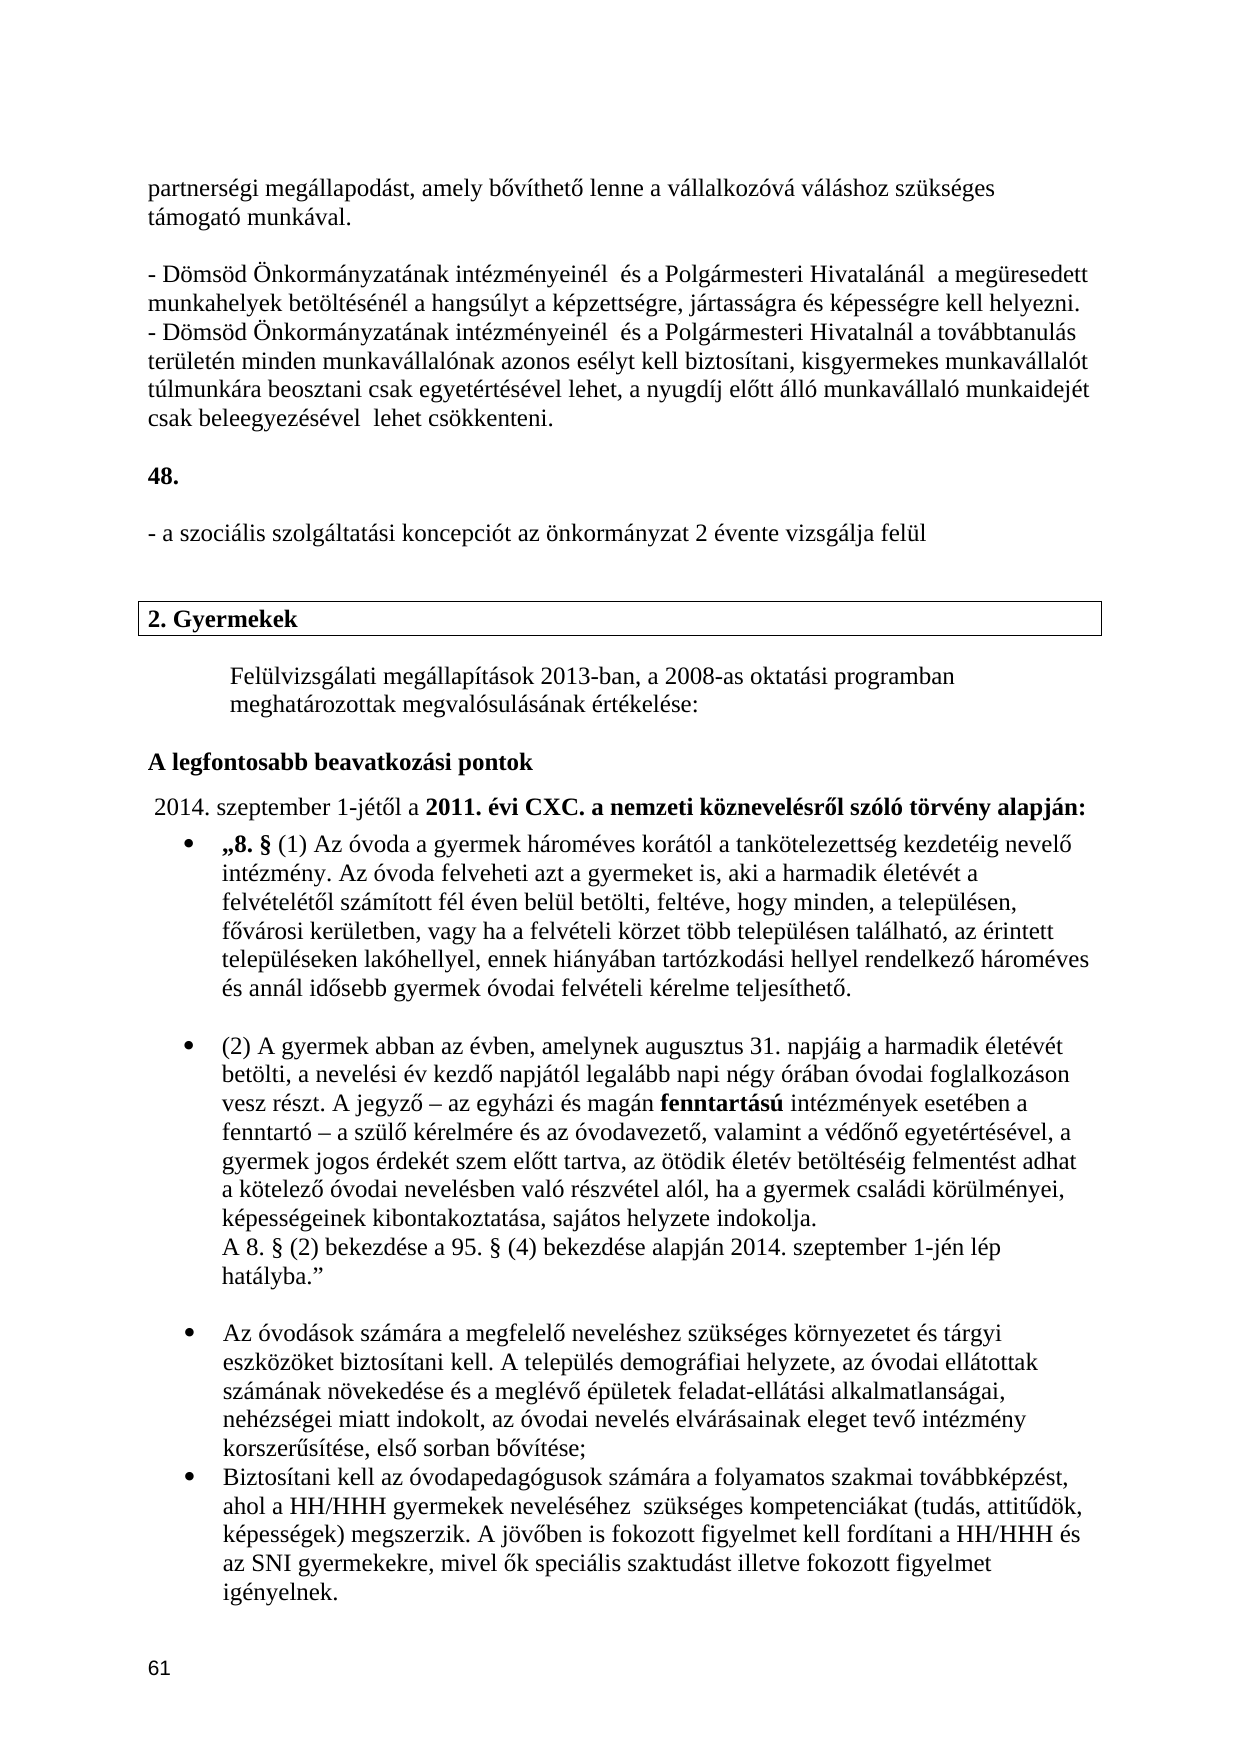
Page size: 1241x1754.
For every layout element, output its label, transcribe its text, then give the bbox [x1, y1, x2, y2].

list A 8. § (2) bekezdése a 95. § (4) bekezdése alapján 2014. szeptember 1-jén lép hatályba.” [222, 1232, 1092, 1289]
list Az óvodások számára a megfelelő neveléshez szükséges környezetet és tárgyi eszközöket biztosítani kell. A település demográfiai helyzete, az óvodai ellátottak számának növekedése és a meglévő épületek feladat-ellátási alkalmatlanságai, nehézségei miatt indokolt, az óvodai nevelés elvárásainak eleget tevő intézmény korszerűsítése, első sorban bővítése; [185, 1318, 1092, 1462]
subtitle 2. Gyermekek [139, 602, 1101, 635]
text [148, 173, 1092, 231]
text 48. [148, 461, 1092, 489]
text - a szociális szolgáltatási koncepciót az önkormányzat 2 évente vizsgálja felül [148, 518, 1092, 547]
list Biztosítani kell az óvodapedagógusok számára a folyamatos szakmai továbbképzést, ahol a HH/HHH gyermekek neveléséhez szükséges kompetenciákat (tudás, attitűdök, képességek) megszerzik. A jövőben is fokozott figyelmet kell fordítani a HH/HHH és az SNI gyermekekre, mivel ők speciális szaktudást illetve fokozott figyelmet igényelnek. [185, 1462, 1092, 1606]
text 2014. szeptember 1-jétől a 2011. évi CXC. a nemzeti köznevelésről szóló törvény alapján: [148, 792, 1092, 821]
text Felülvizsgálati megállapítások 2013-ban, a 2008-as oktatási programban meghatározottak megvalósulásának értékelése: [229, 661, 1092, 718]
text A legfontosabb beavatkozási pontok [148, 747, 1092, 776]
text - Dömsöd Önkormányzatának intézményeinél és a Polgármesteri Hivatalánál a megüresedett munkahelyek betöltésénél a hangsúlyt a képzettségre, jártasságra és képességre kell helyezni. [148, 259, 1092, 317]
text - Dömsöd Önkormányzatának intézményeinél és a Polgármesteri Hivatalnál a továbbtanulás területén minden munkavállalónak azonos esélyt kell biztosítani, kisgyermekes munkavállalót túlmunkára beosztani csak egyetértésével lehet, a nyugdíj előtt álló munkavállaló munkaidejét csak beleegyezésével lehet csökkenteni. [148, 317, 1092, 432]
list (2) A gyermek abban az évben, amelynek augusztus 31. napjáig a harmadik életévét betölti, a nevelési év kezdő napjától legalább napi négy órában óvodai foglalkozáson vesz részt. A jegyző – az egyházi és magán fenntartású intézmények esetében a fenntartó – a szülő kérelmére és az óvodavezető, valamint a védőnő egyetértésével, a gyermek jogos érdekét szem előtt tartva, az ötödik életév betöltéséig felmentést adhat a kötelező óvodai nevelésben való részvétel alól, ha a gyermek családi körülményei, képességeinek kibontakoztatása, sajátos helyzete indokolja. [184, 1031, 1092, 1232]
list „8. § (1) Az óvoda a gyermek hároméves korától a tankötelezettség kezdetéig nevelő intézmény. Az óvoda felveheti azt a gyermeket is, aki a harmadik életévét a felvételétől számított fél éven belül betölti, feltéve, hogy minden, a településen, fővárosi kerületben, vagy ha a felvételi körzet több településen található, az érintett településeken lakóhellyel, ennek hiányában tartózkodási hellyel rendelkező hároméves és annál idősebb gyermek óvodai felvételi kérelme teljesíthető. [184, 829, 1092, 1002]
